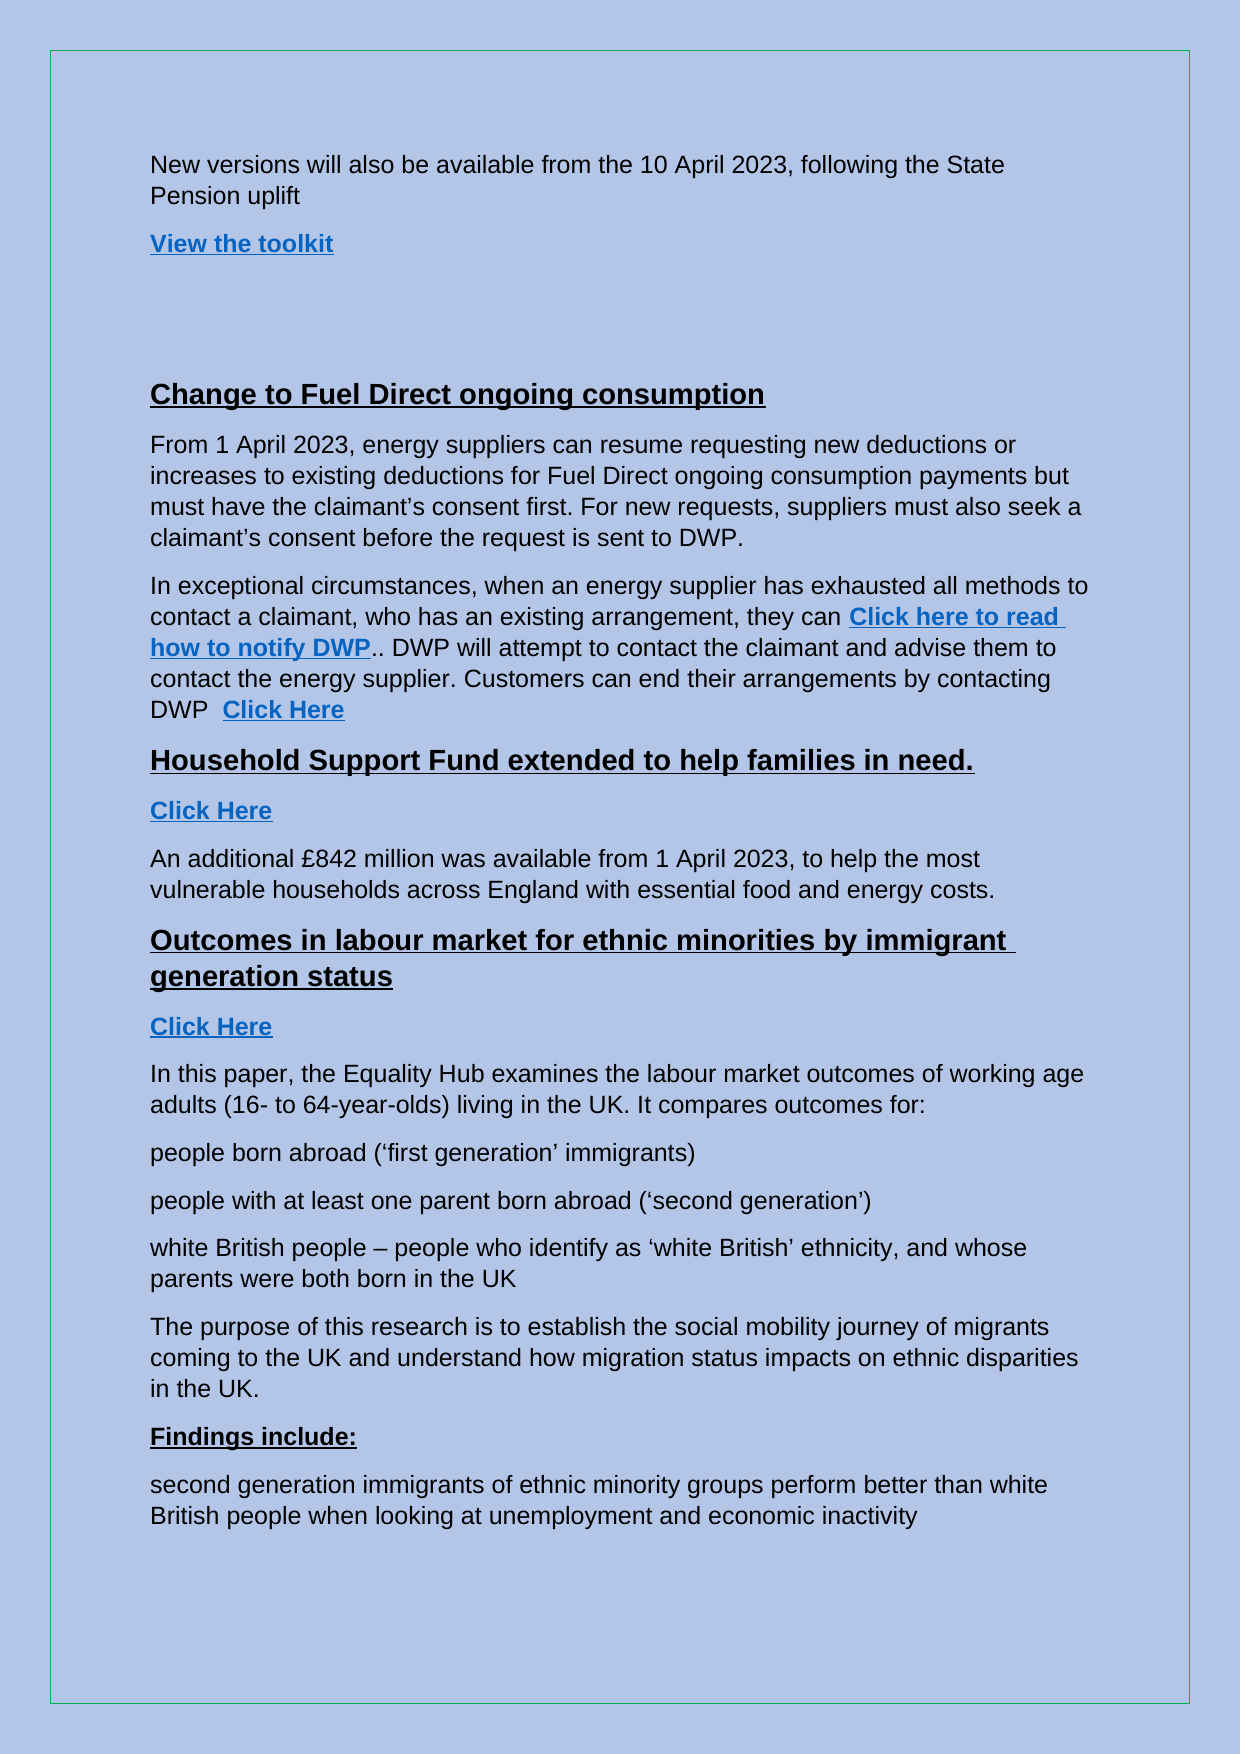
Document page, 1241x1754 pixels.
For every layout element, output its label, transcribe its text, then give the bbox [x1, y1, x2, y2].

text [150, 150, 1090, 210]
text people born abroad (‘first generation’ immigrants) [150, 1138, 1090, 1167]
text An additional £842 million was available from 1 April 2023, to help the most vulnerable households across England with essential food and energy costs. [150, 844, 1090, 904]
text Click Here [150, 1012, 1090, 1040]
text View the toolkit [150, 229, 1090, 257]
text second generation immigrants of ethnic minority groups perform better than white British people when looking at unemployment and economic inactivity [150, 1470, 1090, 1530]
text people with at least one parent born abroad (‘second generation’) [150, 1186, 1090, 1214]
text Outcomes in labour market for ethnic minorities by immigrant generation status [150, 923, 1090, 992]
text Findings include: [150, 1422, 1090, 1451]
text In exceptional circumstances, when an energy supplier has exhausted all methods to contact a claimant, who has an existing arrangement, they can Click here to read how to notify DWP.. DWP will attempt to contact the claimant and advise them to contact the energy supplier. Customers can end their arrangements by contacting DWP Click Here [150, 571, 1090, 724]
text Household Support Fund extended to help families in need. [150, 743, 1090, 777]
text The purpose of this research is to establish the social mobility journey of migrants coming to the UK and understand how migration status impacts on ethnic disparities in the UK. [150, 1312, 1090, 1403]
text In this paper, the Equality Hub examines the labour market outcomes of working age adults (16- to 64-year-olds) living in the UK. It compares outcomes for: [150, 1059, 1090, 1119]
text Change to Fuel Direct ongoing consumption [150, 377, 1090, 411]
text Click Here [150, 796, 1090, 825]
text From 1 April 2023, energy suppliers can resume requesting new deductions or increases to existing deductions for Fuel Direct ongoing consumption payments but must have the claimant’s consent first. For new requests, suppliers must also seek a claimant’s consent before the request is sent to DWP. [150, 430, 1090, 552]
text white British people – people who identify as ‘white British’ ethnicity, and whose parents were both born in the UK [150, 1233, 1090, 1293]
